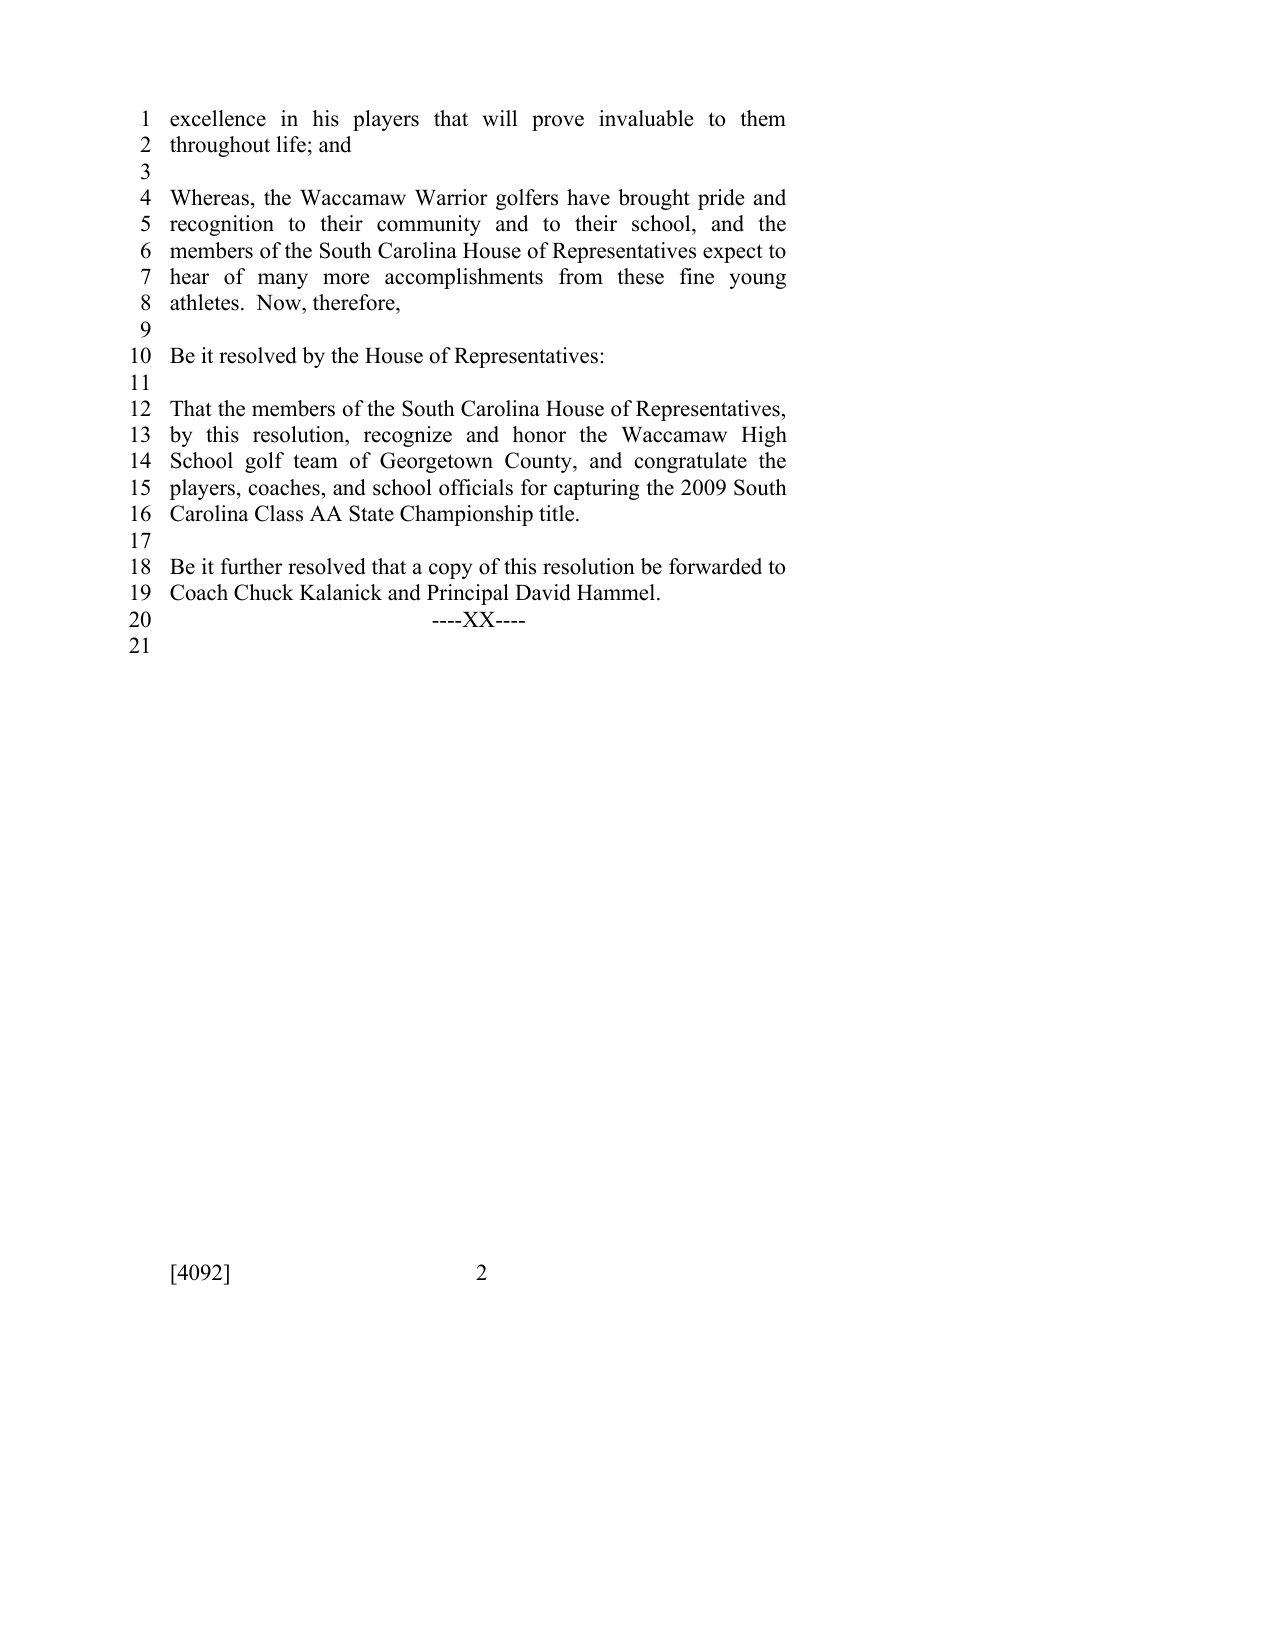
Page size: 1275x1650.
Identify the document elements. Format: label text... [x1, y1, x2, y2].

text That the members of the South Carolina House of Representatives, by this resolution, recognize and honor the Waccamaw High School golf team of Georgetown County, and congratulate the players, coaches, and school officials for capturing the 2009 South Carolina Class AA State Championship title. [169, 395, 787, 527]
text Be it resolved by the House of Representatives: [169, 342, 787, 368]
text ----XX---- [169, 606, 787, 632]
text Be it further resolved that a copy of this resolution be forwarded to Coach Chuck Kalanick and Principal David Hammel. [169, 553, 787, 606]
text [169, 105, 787, 158]
text Whereas, the Waccamaw Warrior golfers have brought pride and recognition to their community and to their school, and the members of the South Carolina House of Representatives expect to hear of many more accomplishments from these fine young athletes. Now, therefore, [169, 184, 787, 316]
